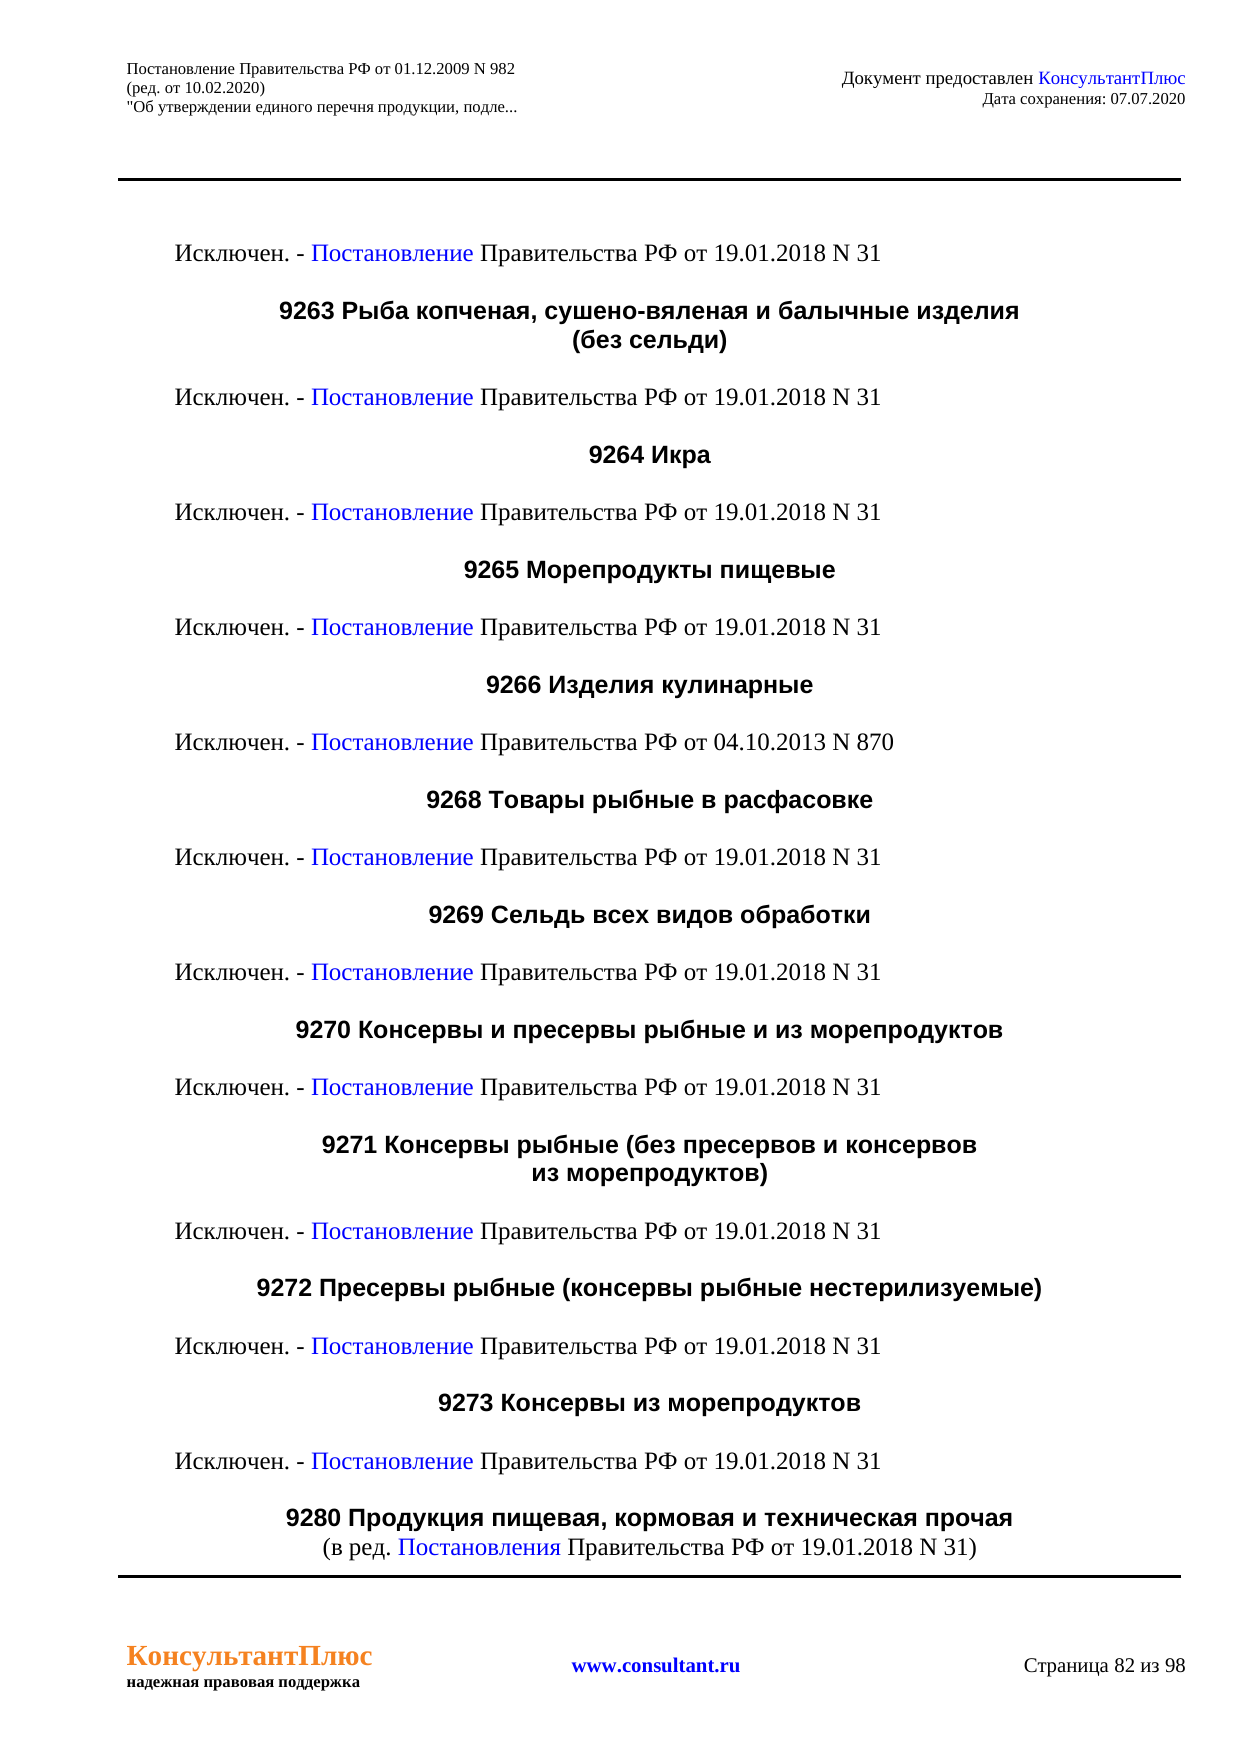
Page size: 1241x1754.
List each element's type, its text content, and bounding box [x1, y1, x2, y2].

title 9270 Консервы и пресервы рыбные и из морепродуктов [118, 1014, 1181, 1043]
text Исключен. - Постановление Правительства РФ от 19.01.2018 N 31 [118, 957, 1181, 986]
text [118, 382, 1181, 411]
text (в ред. Постановления Правительства РФ от 19.01.2018 N 31) [118, 1532, 1181, 1561]
text Исключен. - Постановление Правительства РФ от 19.01.2018 N 31 [118, 1331, 1181, 1359]
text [118, 1446, 1181, 1474]
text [118, 238, 1181, 267]
title из морепродуктов) [118, 1158, 1181, 1187]
text Исключен. - Постановление Правительства РФ от 19.01.2018 N 31 [118, 1216, 1181, 1244]
title 9265 Морепродукты пищевые [118, 554, 1181, 583]
title 9280 Продукция пищевая, кормовая и техническая прочая [118, 1503, 1181, 1532]
title (без сельди) [118, 324, 1181, 353]
title 9263 Рыба копченая, сушено-вяленая и балычные изделия [118, 296, 1181, 324]
title 9266 Изделия кулинарные [118, 669, 1181, 698]
text Исключен. - Постановление Правительства РФ от 19.01.2018 N 31 [118, 497, 1181, 526]
title 9272 Пресервы рыбные (консервы рыбные нестерилизуемые) [118, 1273, 1181, 1302]
title 9273 Консервы из морепродуктов [118, 1388, 1181, 1417]
text Исключен. - Постановление Правительства РФ от 19.01.2018 N 31 [118, 1072, 1181, 1101]
title 9268 Товары рыбные в расфасовке [118, 784, 1181, 813]
text Исключен. - Постановление Правительства РФ от 19.01.2018 N 31 [118, 612, 1181, 641]
title 9264 Икра [118, 439, 1181, 468]
title 9269 Сельдь всех видов обработки [118, 899, 1181, 928]
text Исключен. - Постановление Правительства РФ от 04.10.2013 N 870 [118, 727, 1181, 756]
text Исключен. - Постановление Правительства РФ от 19.01.2018 N 31 [118, 842, 1181, 871]
title 9271 Консервы рыбные (без пресервов и консервов [118, 1129, 1181, 1158]
